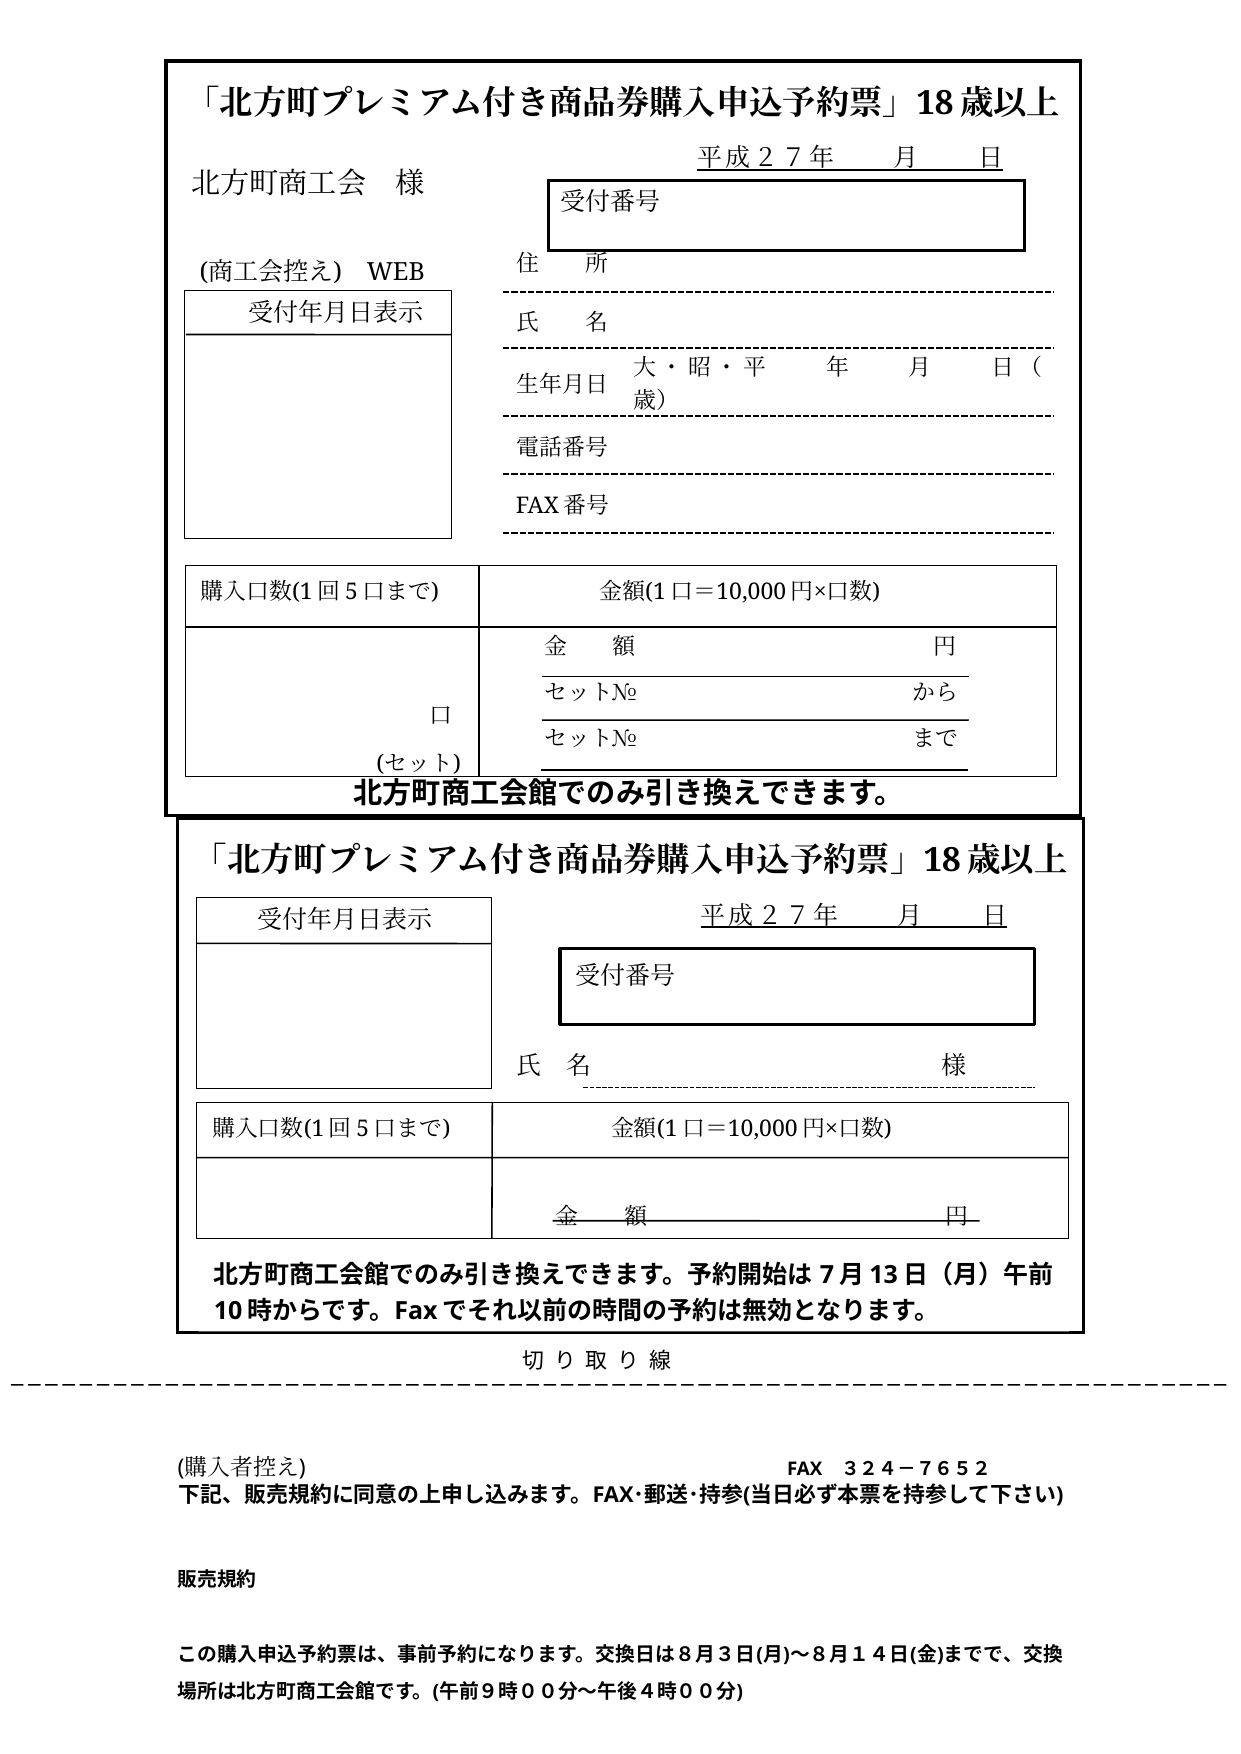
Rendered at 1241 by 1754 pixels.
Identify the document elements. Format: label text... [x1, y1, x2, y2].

text (購入者控え) FAX ３２４－７６５２ [177, 1447, 1063, 1484]
text 販売規約 [177, 1559, 1063, 1597]
table_header 「北方町プレミアム付き商品券購入申込予約票」18歳以上 平成２７年 月 日 氏 名 様 [179, 820, 1082, 1331]
text この購入申込予約票は、事前予約になります。交換日は８月３日(月)～８月１４日(金)までで、交換場所は北方町商工会館です。(午前９時００分～午後４時００分) [177, 1634, 1063, 1709]
table_header 「北方町プレミアム付き商品券購入申込予約票」18歳以上 平成２７年 月 日 [168, 63, 1079, 813]
